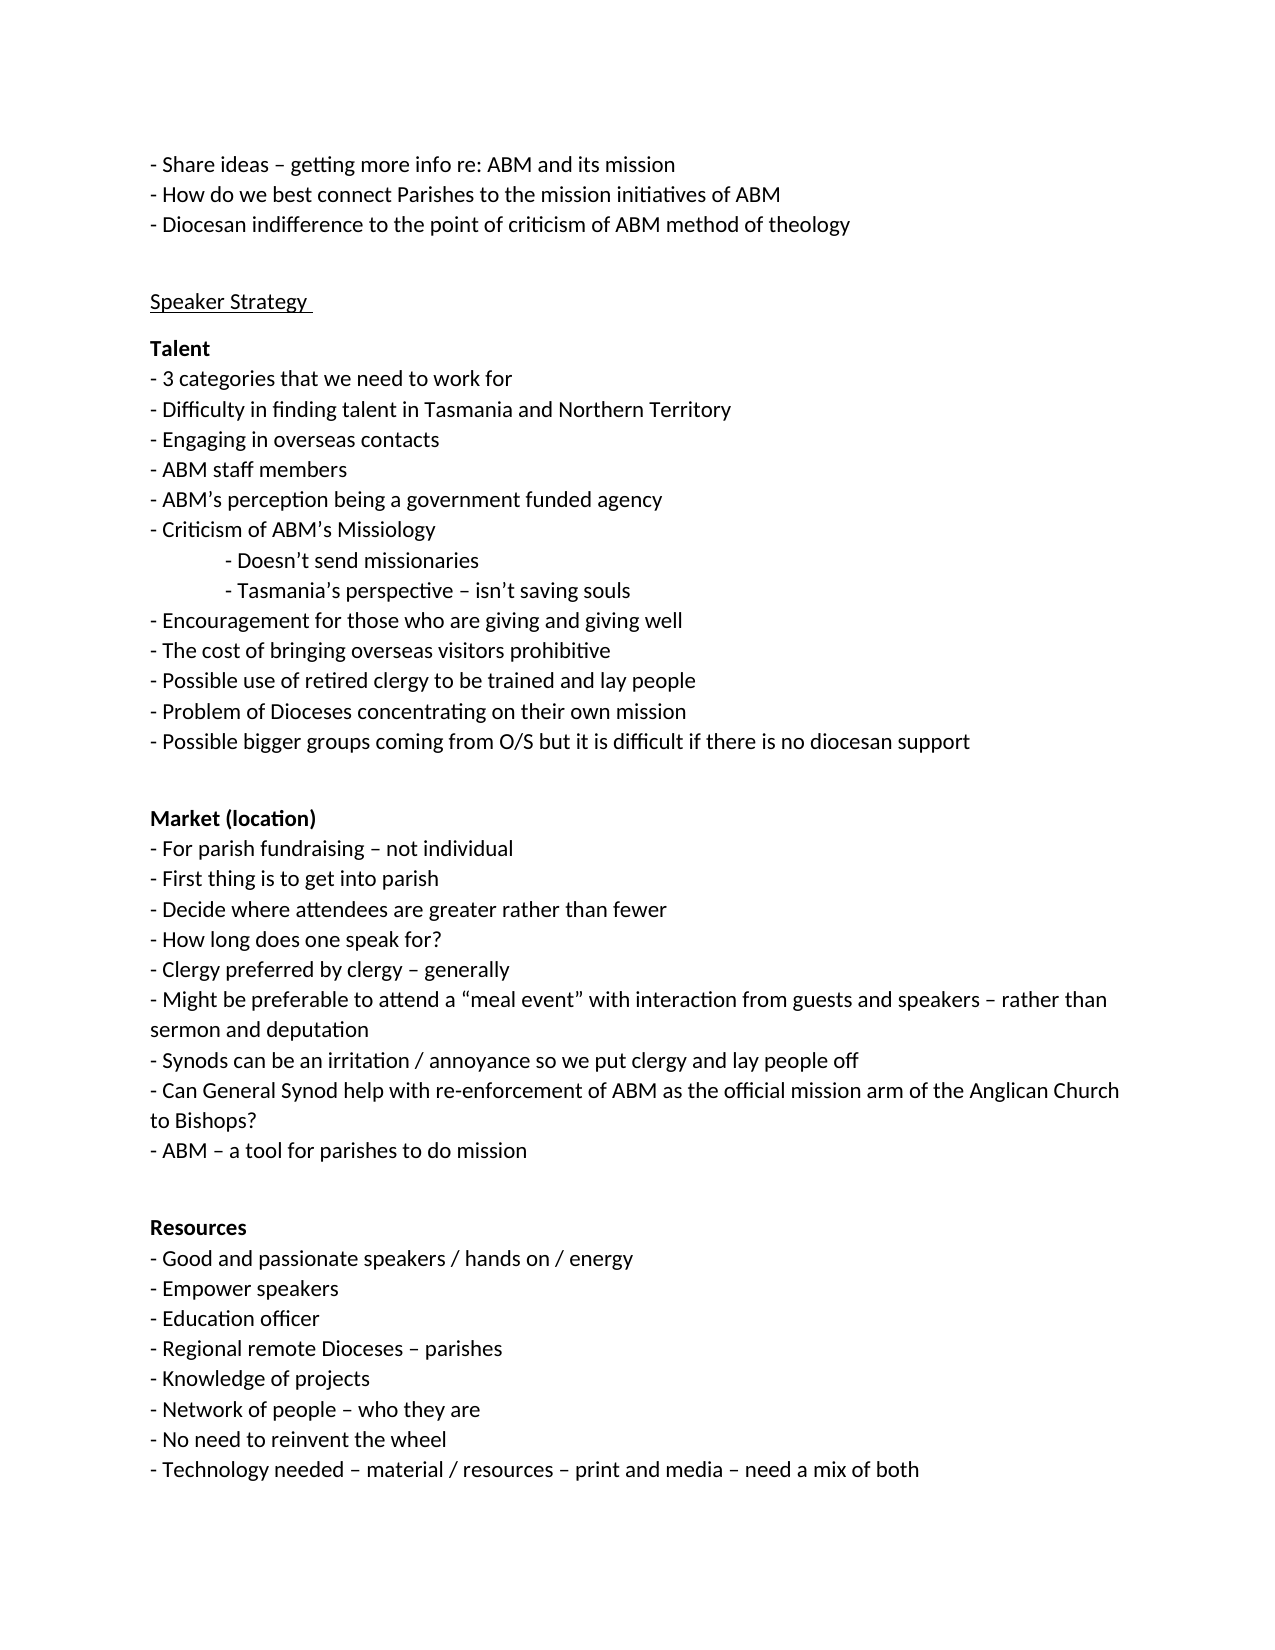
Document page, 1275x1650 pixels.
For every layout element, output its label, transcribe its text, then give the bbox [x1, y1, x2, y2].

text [150, 150, 1125, 269]
text Talent - 3 categories that we need to work for - Difficulty in finding talent in Tasmania and Northern Territory - Engaging in overseas contacts - ABM staff members - ABM’s perception being a government funded agency - Criticism of ABM’s Missiology - Doesn’t send missionaries - Tasmania’s perspective – isn’t saving souls - Encouragement for those who are giving and giving well - The cost of bringing overseas visitors prohibitive - Possible use of retired clergy to be trained and lay people - Problem of Dioceses concentrating on their own mission - Possible bigger groups coming from O/S but it is difficult if there is no diocesan support [150, 334, 1125, 785]
text Market (location) - For parish fundraising – not individual - First thing is to get into parish - Decide where attendees are greater rather than fewer - How long does one speak for? - Clergy preferred by clergy – generally - Might be preferable to attend a “meal event” with interaction from guests and speakers – rather than sermon and deputation - Synods can be an irritation / annoyance so we put clergy and lay people off - Can General Synod help with re-enforcement of ABM as the official mission arm of the Anglican Church to Bishops? - ABM – a tool for parishes to do mission [150, 804, 1125, 1195]
text Speaker Strategy [150, 287, 1125, 316]
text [150, 1213, 1125, 1483]
